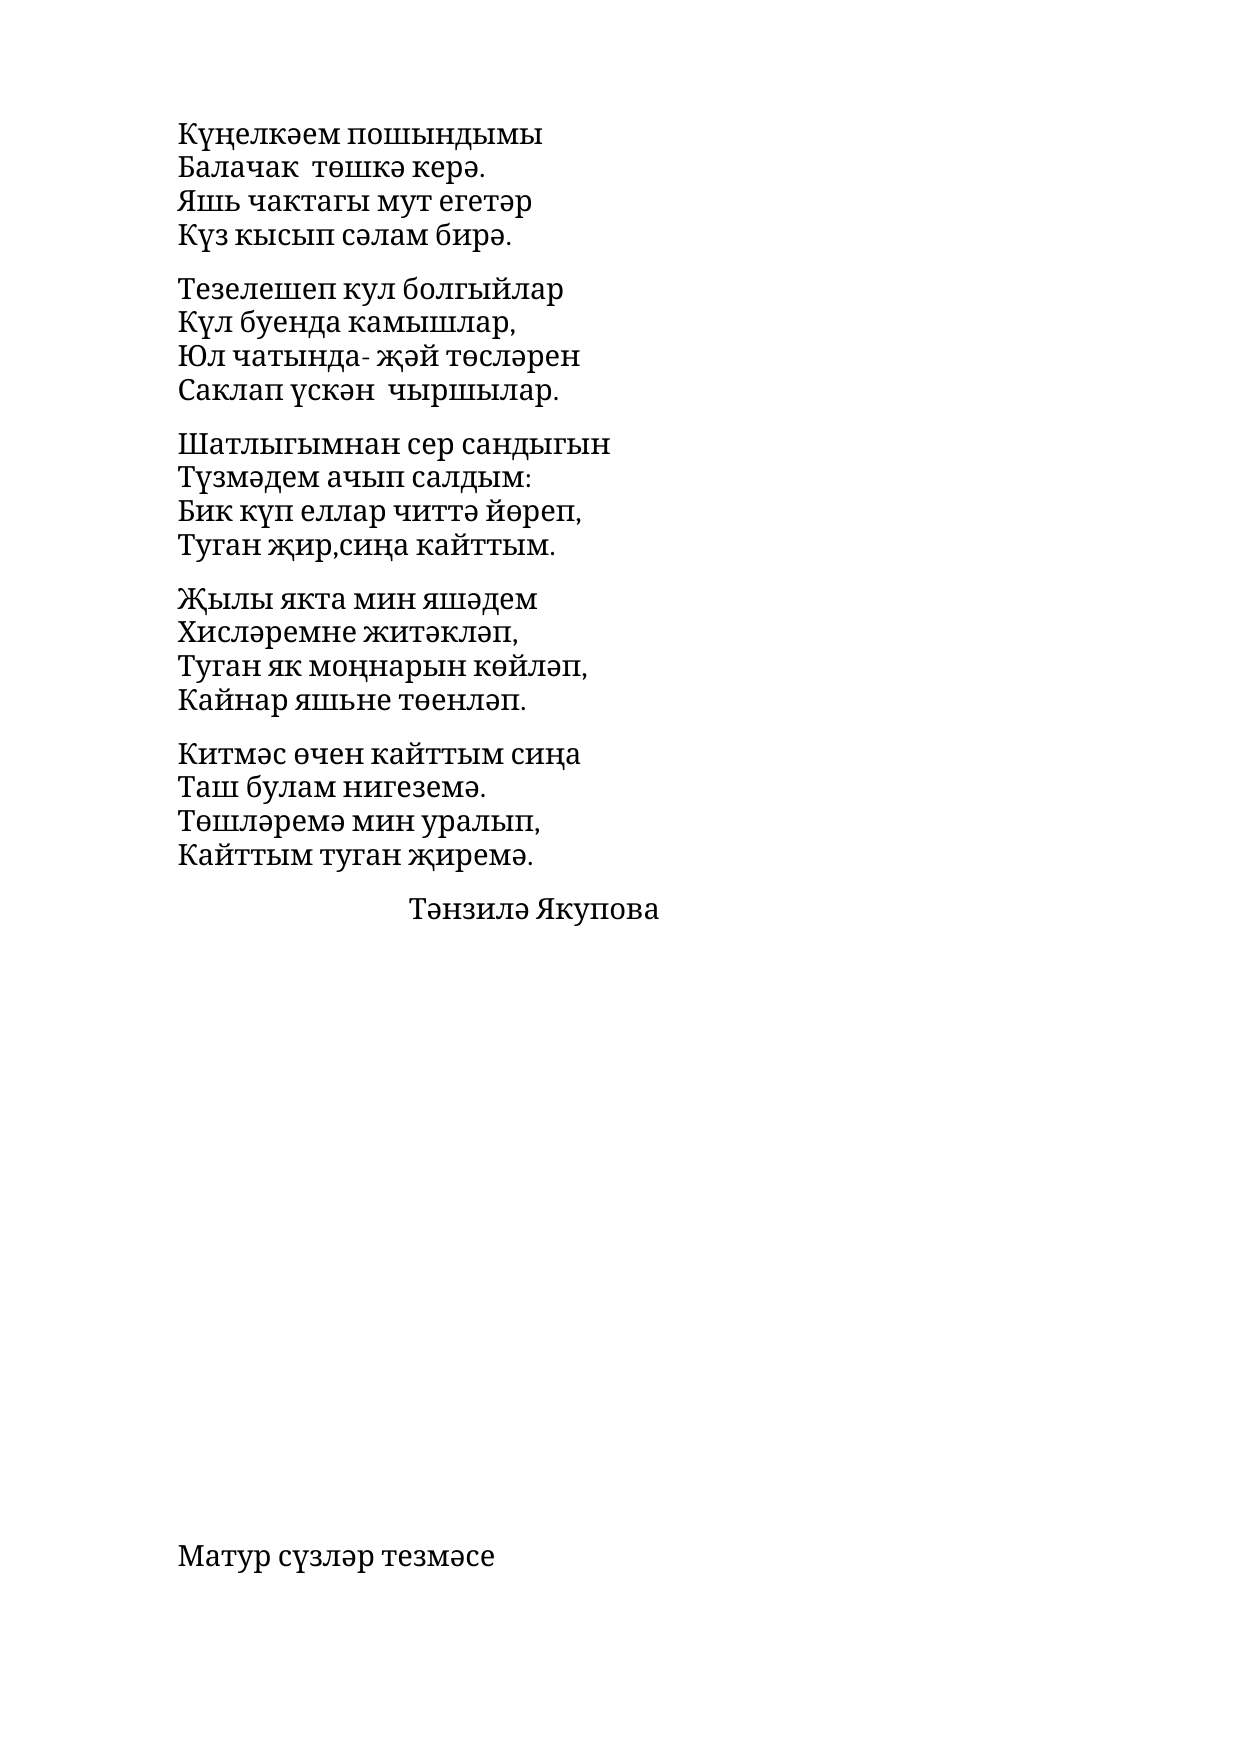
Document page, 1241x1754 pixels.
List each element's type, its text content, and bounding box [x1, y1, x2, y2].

text Тәнзилә Якупова [177, 893, 1152, 927]
text Матур сүзләр тезмәсе [177, 1540, 1152, 1573]
text Җылы якта мин яшәдем Хисләремне житәкләп, Туган як моңнарын көйләп, Кайнар яшьне төенләп. [177, 583, 1152, 717]
text Тезелешеп кул болгыйлар Күл буенда камышлар, Юл чатында- җәй төсләрен Саклап үскән чыршылар. [177, 273, 1152, 407]
text Китмәс өчен кайттым сиңа Таш булам нигеземә. Төшләремә мин уралып, Кайттым туган җиремә. [177, 738, 1152, 872]
text Шатлыгымнан сер сандыгын Түзмәдем ачып салдым: Бик күп еллар читтә йөреп, Туган җир,сиңа кайттым. [177, 428, 1152, 562]
text Күңелкәем пошындымы Балачак төшкә керә. Яшь чактагы мут егетәр Күз кысып сәлам бирә. [177, 118, 1152, 252]
